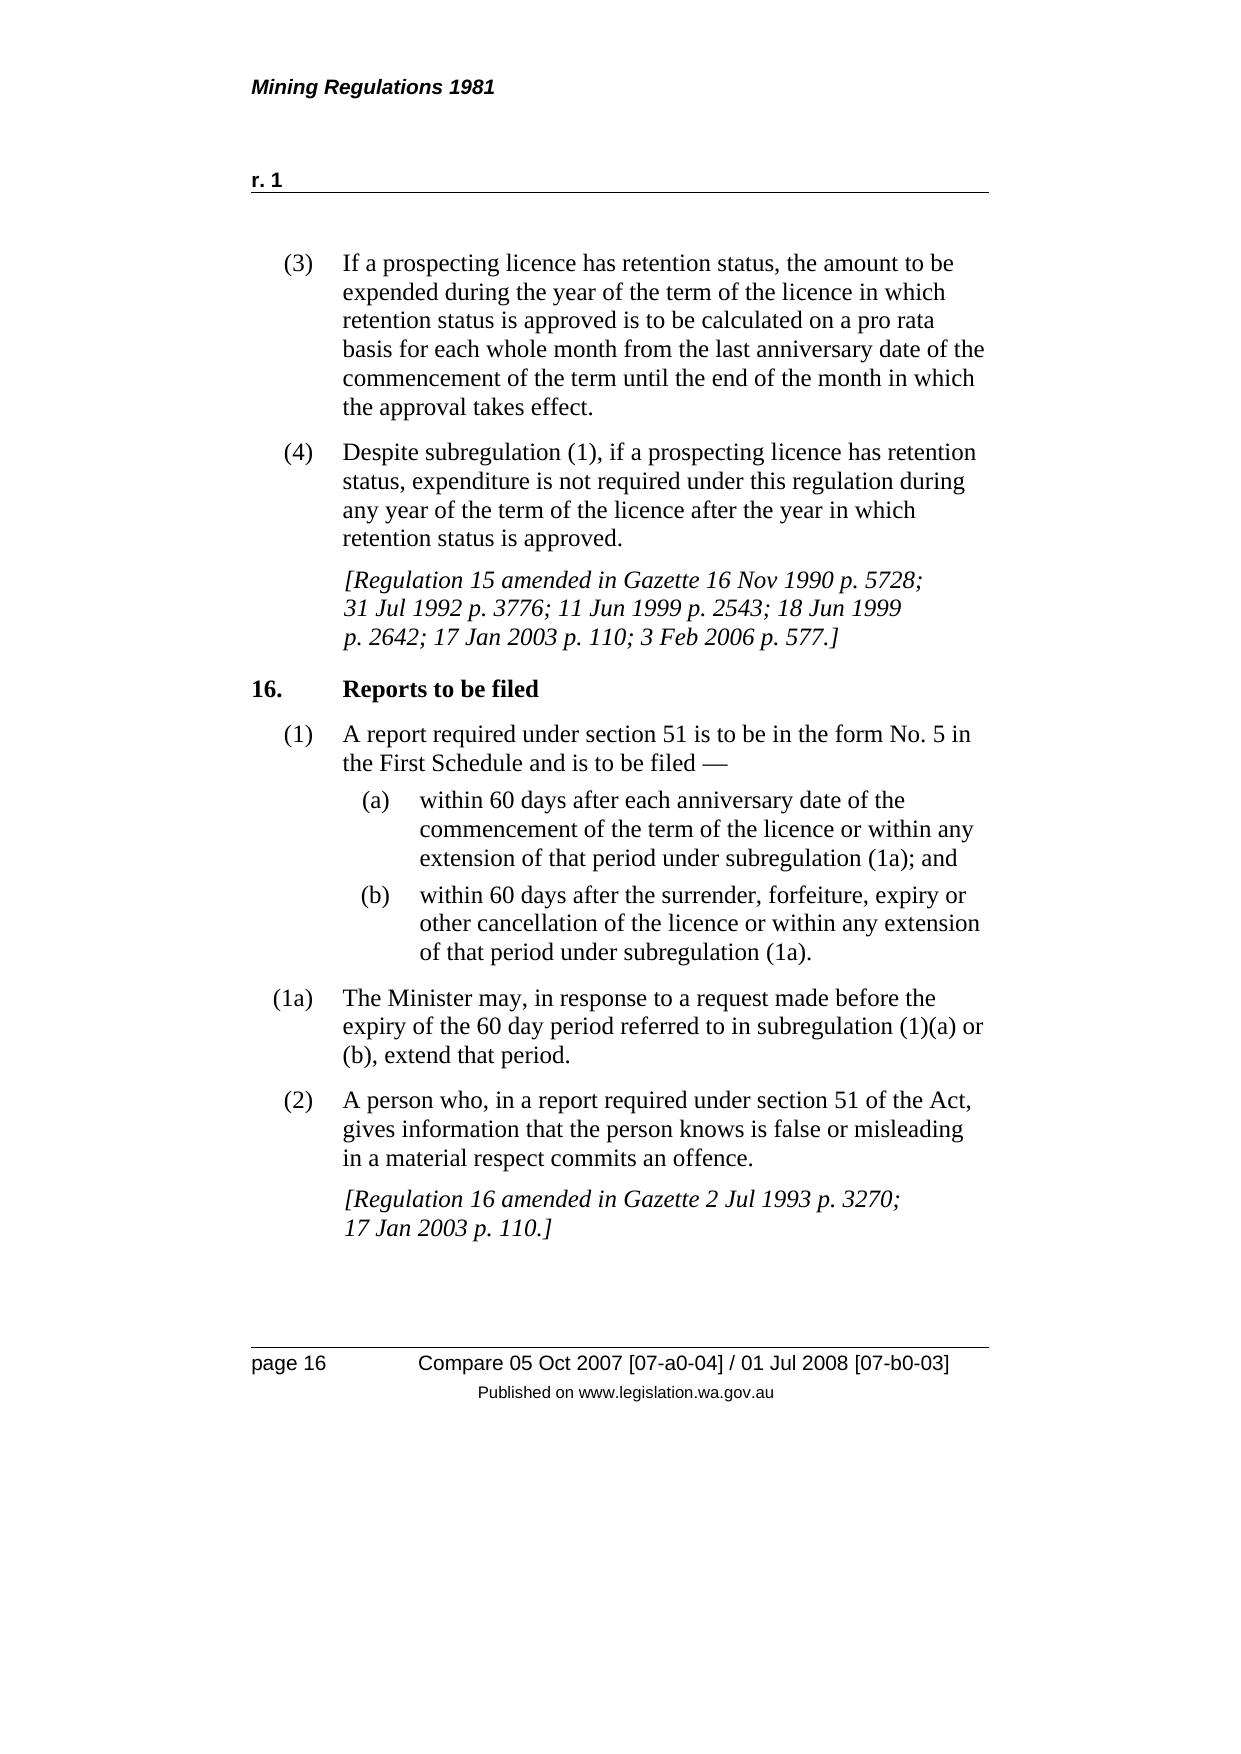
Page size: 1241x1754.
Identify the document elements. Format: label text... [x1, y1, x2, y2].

text (2) A person who, in a report required under section 51 of the Act, gives information that the person knows is false or misleading in a material respect commits an offence. [251, 1086, 989, 1172]
text (a) within 60 days after each anniversary date of the commencement of the term of the licence or within any extension of that period under subregulation (1a); and [251, 785, 989, 871]
subtitle 16. Reports to be filed [251, 674, 989, 703]
text [Regulation 15 amended in Gazette 16 Nov 1990 p. 5728; 31 Jul 1992 p. 3776; 11 Jun 1999 p. 2543; 18 Jun 1999 p. 2642; 17 Jan 2003 p. 110; 3 Feb 2006 p. 577.] [251, 565, 989, 651]
text (1a) The Minister may, in response to a request made before the expiry of the 60 day period referred to in subregulation (1)(a) or (b), extend that period. [251, 983, 989, 1069]
text (4) Despite subregulation (1), if a prospecting licence has retention status, expenditure is not required under this regulation during any year of the term of the licence after the year in which retention status is approved. [251, 437, 989, 552]
text (1) A report required under section 51 is to be in the form No. 5 in the First Schedule and is to be filed — [251, 719, 989, 777]
text [Regulation 16 amended in Gazette 2 Jul 1993 p. 3270; 17 Jan 2003 p. 110.] [251, 1184, 989, 1242]
text (3) If a prospecting licence has retention status, the amount to be expended during the year of the term of the licence in which retention status is approved is to be calculated on a pro rata basis for each whole month from the last anniversary date of the commencement of the term until the end of the month in which the approval takes effect. [251, 248, 989, 421]
text (b) within 60 days after the surrender, forfeiture, expiry or other cancellation of the licence or within any extension of that period under subregulation (1a). [251, 880, 989, 966]
